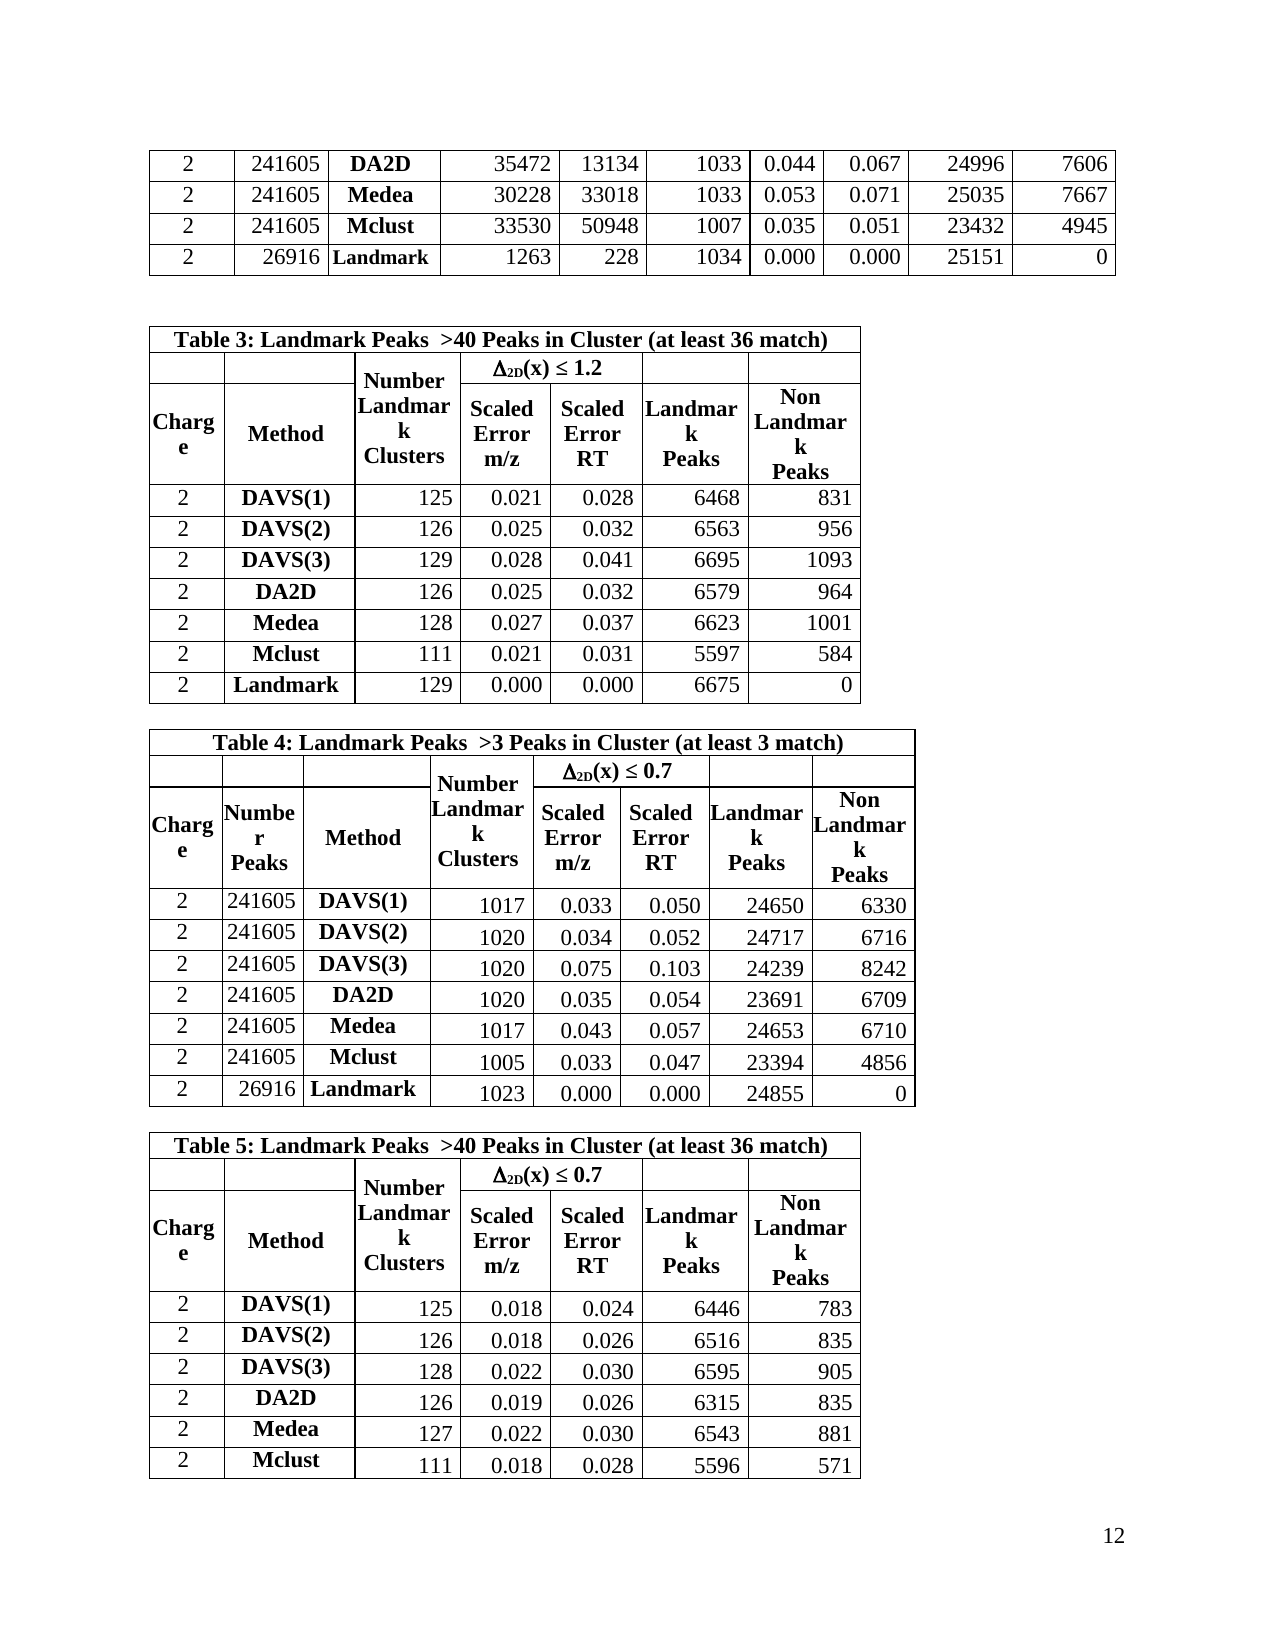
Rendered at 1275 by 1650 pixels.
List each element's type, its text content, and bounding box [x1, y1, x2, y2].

table_cell 24855 [710, 1076, 812, 1106]
table_cell 6623 [643, 610, 748, 641]
table_cell 129 [356, 548, 460, 578]
table_cell Method [225, 1191, 354, 1291]
table_cell 6710 [813, 1014, 914, 1044]
table_cell Scaled Error RT [551, 384, 642, 484]
table_cell 33018 [560, 182, 646, 212]
table_cell 831 [749, 485, 860, 516]
table_cell 0.034 [534, 920, 620, 950]
table_cell DA2D [225, 1385, 354, 1416]
table_cell 0.028 [461, 548, 550, 578]
table_cell 25151 [909, 245, 1012, 275]
table_cell 1017 [431, 889, 533, 919]
table_cell 241605 [223, 889, 303, 919]
table_cell 2 [150, 214, 234, 244]
table_cell 24717 [710, 920, 812, 950]
table_cell [304, 756, 430, 786]
table_cell 0.021 [461, 485, 550, 516]
table_cell Number Peaks [223, 788, 303, 887]
table_cell Scaled Error m/z [461, 384, 550, 484]
table_cell Non Landmark Peaks [749, 1191, 860, 1291]
table_header Table 4: Landmark Peaks >3 Peaks in Cluster (at least 3 match) [150, 730, 914, 755]
table_cell 6716 [813, 920, 914, 950]
table_cell 228 [560, 245, 646, 275]
table_cell 4856 [813, 1045, 914, 1075]
table_cell [223, 756, 303, 786]
table_cell 7606 [1013, 151, 1115, 181]
table_cell Landmark Peaks [710, 788, 812, 887]
table_cell 0.018 [461, 1292, 550, 1322]
table_cell 1033 [647, 182, 749, 212]
table_cell 0.041 [551, 548, 642, 578]
table_cell 783 [749, 1292, 860, 1322]
table_cell 2 [150, 1448, 224, 1478]
table_cell 2 [150, 673, 224, 703]
table_cell Mclust [329, 214, 440, 244]
table_cell 6315 [643, 1385, 748, 1416]
table_cell [813, 756, 914, 786]
table_cell 571 [749, 1448, 860, 1478]
table_cell 2 [150, 517, 224, 547]
table_cell 0.044 [751, 151, 823, 181]
table_cell 1005 [431, 1045, 533, 1075]
table_cell 24996 [909, 151, 1012, 181]
table_cell [225, 1159, 354, 1189]
table_cell 0.000 [461, 673, 550, 703]
table_cell 584 [749, 642, 860, 672]
table_cell 241605 [223, 1045, 303, 1075]
table_cell Landmark [329, 245, 440, 275]
table_cell 2 [150, 920, 222, 950]
table_cell 126 [356, 517, 460, 547]
table_cell 8242 [813, 951, 914, 981]
table_cell 24239 [710, 951, 812, 981]
table_cell 0.000 [824, 245, 908, 275]
table_cell 6675 [643, 673, 748, 703]
table_cell 6695 [643, 548, 748, 578]
table_cell 0.022 [461, 1417, 550, 1447]
table_cell [710, 756, 812, 786]
table_cell 956 [749, 517, 860, 547]
table_cell 0.075 [534, 951, 620, 981]
table_cell 0.030 [551, 1417, 642, 1447]
table_cell 5597 [643, 642, 748, 672]
table_cell 0.028 [551, 485, 642, 516]
table_cell Scaled Error RT [551, 1191, 642, 1291]
table_cell 2 [150, 1292, 224, 1322]
table_cell 128 [356, 610, 460, 641]
table_cell 241605 [223, 920, 303, 950]
table_cell 6595 [643, 1354, 748, 1384]
table_cell 0.031 [551, 642, 642, 672]
table_cell 35472 [441, 151, 559, 181]
table_cell 2 [150, 1323, 224, 1353]
table_cell [150, 1159, 224, 1189]
table_cell 7667 [1013, 182, 1115, 212]
table_cell Method [225, 384, 354, 484]
table_cell 24650 [710, 889, 812, 919]
table_cell 6330 [813, 889, 914, 919]
table_cell 0.054 [621, 982, 709, 1012]
table_header Table 5: Landmark Peaks >40 Peaks in Cluster (at least 36 match) [150, 1133, 860, 1158]
table_cell 6543 [643, 1417, 748, 1447]
table_cell Landmark [225, 673, 354, 703]
table_cell 0.033 [534, 1045, 620, 1075]
table_cell 26916 [235, 245, 328, 275]
table_cell 0 [813, 1076, 914, 1106]
table_cell 24653 [710, 1014, 812, 1044]
table_cell 6563 [643, 517, 748, 547]
table_cell 1033 [647, 151, 749, 181]
table_cell 1034 [647, 245, 749, 275]
table_cell Mclust [225, 642, 354, 672]
table_cell 2D(x) ≤ 0.7 [534, 756, 709, 786]
table_cell 128 [356, 1354, 460, 1384]
table_cell [749, 353, 860, 383]
table_cell 0.024 [551, 1292, 642, 1322]
table_cell 33530 [441, 214, 559, 244]
table_cell 2 [150, 182, 234, 212]
table_cell 2 [150, 982, 222, 1012]
table_cell 0.000 [534, 1076, 620, 1106]
table_cell 13134 [560, 151, 646, 181]
table_cell Number Landmark Clusters [356, 1159, 460, 1291]
table_cell Scaled Error RT [621, 788, 709, 887]
table_cell DAVS(2) [225, 1323, 354, 1353]
table_cell 241605 [235, 151, 328, 181]
table_cell 30228 [441, 182, 559, 212]
table_cell 2 [150, 1045, 222, 1075]
table_cell Charge [150, 788, 222, 887]
table_cell 125 [356, 1292, 460, 1322]
table_cell 0 [749, 673, 860, 703]
table_cell Number Landmark Clusters [356, 353, 460, 484]
table_cell Non Landmark Peaks [813, 788, 914, 887]
table_cell 0.000 [621, 1076, 709, 1106]
table_header Table 3: Landmark Peaks >40 Peaks in Cluster (at least 36 match) [150, 327, 860, 352]
table_cell 5596 [643, 1448, 748, 1478]
table_cell 23691 [710, 982, 812, 1012]
table_cell 2D(x) ≤ 0.7 [461, 1159, 642, 1189]
table_cell 0.035 [534, 982, 620, 1012]
table_cell 126 [356, 579, 460, 609]
table_cell 6709 [813, 982, 914, 1012]
table_cell 0 [1013, 245, 1115, 275]
table_cell 2 [150, 151, 234, 181]
table_cell 6516 [643, 1323, 748, 1353]
table_cell 0.103 [621, 951, 709, 981]
table_cell DAVS(1) [304, 889, 430, 919]
table_cell 1001 [749, 610, 860, 641]
table_cell 0.026 [551, 1385, 642, 1416]
table_cell Mclust [304, 1045, 430, 1075]
table_cell 0.047 [621, 1045, 709, 1075]
table_cell 964 [749, 579, 860, 609]
table_cell 1093 [749, 548, 860, 578]
table_cell [749, 1159, 860, 1189]
table_cell 1020 [431, 920, 533, 950]
table_cell 6446 [643, 1292, 748, 1322]
table_cell 0.052 [621, 920, 709, 950]
table_cell 0.051 [824, 214, 908, 244]
table_cell 2D(x) ≤ 1.2 [461, 353, 642, 383]
table_cell 126 [356, 1323, 460, 1353]
table_cell 0.035 [751, 214, 823, 244]
table_cell 129 [356, 673, 460, 703]
table_cell 23432 [909, 214, 1012, 244]
table_cell [150, 756, 222, 786]
table_cell 0.057 [621, 1014, 709, 1044]
table_cell 0.053 [751, 182, 823, 212]
table_cell 2 [150, 485, 224, 516]
table_cell 26916 [223, 1076, 303, 1106]
table_cell 0.022 [461, 1354, 550, 1384]
table_cell 1020 [431, 951, 533, 981]
table_cell 0.067 [824, 151, 908, 181]
table_cell 0.000 [551, 673, 642, 703]
table_cell [643, 1159, 748, 1189]
table_cell 1017 [431, 1014, 533, 1044]
table_cell 50948 [560, 214, 646, 244]
table_cell 23394 [710, 1045, 812, 1075]
table_cell DAVS(3) [225, 548, 354, 578]
table_cell 0.027 [461, 610, 550, 641]
table_cell [643, 353, 748, 383]
table_cell 0.019 [461, 1385, 550, 1416]
table_cell 1007 [647, 214, 749, 244]
table_cell 241605 [223, 951, 303, 981]
table_cell 0.030 [551, 1354, 642, 1384]
table_cell Landmark Peaks [643, 1191, 748, 1291]
table_cell 0.050 [621, 889, 709, 919]
table_cell [225, 353, 354, 383]
table_cell 0.000 [751, 245, 823, 275]
table_cell DAVS(1) [225, 1292, 354, 1322]
table_cell Non Landmark Peaks [749, 384, 860, 484]
table_cell 0.033 [534, 889, 620, 919]
table_cell DA2D [329, 151, 440, 181]
table_cell Landmark Peaks [643, 384, 748, 484]
table_cell 2 [150, 245, 234, 275]
table_cell 241605 [235, 214, 328, 244]
table_cell Medea [304, 1014, 430, 1044]
table_cell DAVS(1) [225, 485, 354, 516]
table_cell 2 [150, 1417, 224, 1447]
table_cell 0.018 [461, 1448, 550, 1478]
table_cell DAVS(3) [225, 1354, 354, 1384]
table_cell 0.043 [534, 1014, 620, 1044]
table_cell 0.025 [461, 579, 550, 609]
table_cell 2 [150, 1014, 222, 1044]
table_cell Mclust [225, 1448, 354, 1478]
table_cell 125 [356, 485, 460, 516]
table_cell 2 [150, 610, 224, 641]
table_cell 2 [150, 548, 224, 578]
table_cell 6468 [643, 485, 748, 516]
table_cell Number Landmark Clusters [431, 756, 533, 887]
table_cell 1023 [431, 1076, 533, 1106]
table_cell 241605 [235, 182, 328, 212]
table_cell DAVS(3) [304, 951, 430, 981]
table_cell 0.021 [461, 642, 550, 672]
table_cell 25035 [909, 182, 1012, 212]
table_cell 6579 [643, 579, 748, 609]
table_cell Scaled Error m/z [461, 1191, 550, 1291]
table_cell 0.028 [551, 1448, 642, 1478]
table_cell 2 [150, 642, 224, 672]
table_cell 0.071 [824, 182, 908, 212]
table_cell DA2D [304, 982, 430, 1012]
table_cell 2 [150, 1076, 222, 1106]
table_cell 2 [150, 1385, 224, 1416]
table_cell Charge [150, 1191, 224, 1291]
table_cell 4945 [1013, 214, 1115, 244]
table_cell 1020 [431, 982, 533, 1012]
table_cell 2 [150, 1354, 224, 1384]
table_cell 0.032 [551, 517, 642, 547]
table_cell 835 [749, 1323, 860, 1353]
table_cell Method [304, 788, 430, 887]
table_cell DAVS(2) [304, 920, 430, 950]
table_cell 127 [356, 1417, 460, 1447]
table_cell Medea [329, 182, 440, 212]
table_cell DA2D [225, 579, 354, 609]
table_cell Charge [150, 384, 224, 484]
table_cell 0.037 [551, 610, 642, 641]
table_cell 241605 [223, 1014, 303, 1044]
table_cell 2 [150, 579, 224, 609]
table_cell 0.018 [461, 1323, 550, 1353]
table_cell Medea [225, 610, 354, 641]
table_cell [150, 353, 224, 383]
table_cell 241605 [223, 982, 303, 1012]
table_cell DAVS(2) [225, 517, 354, 547]
table_cell 1263 [441, 245, 559, 275]
table_cell 126 [356, 1385, 460, 1416]
table_cell 2 [150, 889, 222, 919]
table_cell 2 [150, 951, 222, 981]
table_cell 905 [749, 1354, 860, 1384]
table_cell 111 [356, 642, 460, 672]
table_cell 835 [749, 1385, 860, 1416]
table_cell 111 [356, 1448, 460, 1478]
table_cell 881 [749, 1417, 860, 1447]
table_cell 0.032 [551, 579, 642, 609]
table_cell 0.025 [461, 517, 550, 547]
table_cell Scaled Error m/z [534, 788, 620, 887]
table_cell Landmark [304, 1076, 430, 1106]
table_cell Medea [225, 1417, 354, 1447]
table_cell 0.026 [551, 1323, 642, 1353]
